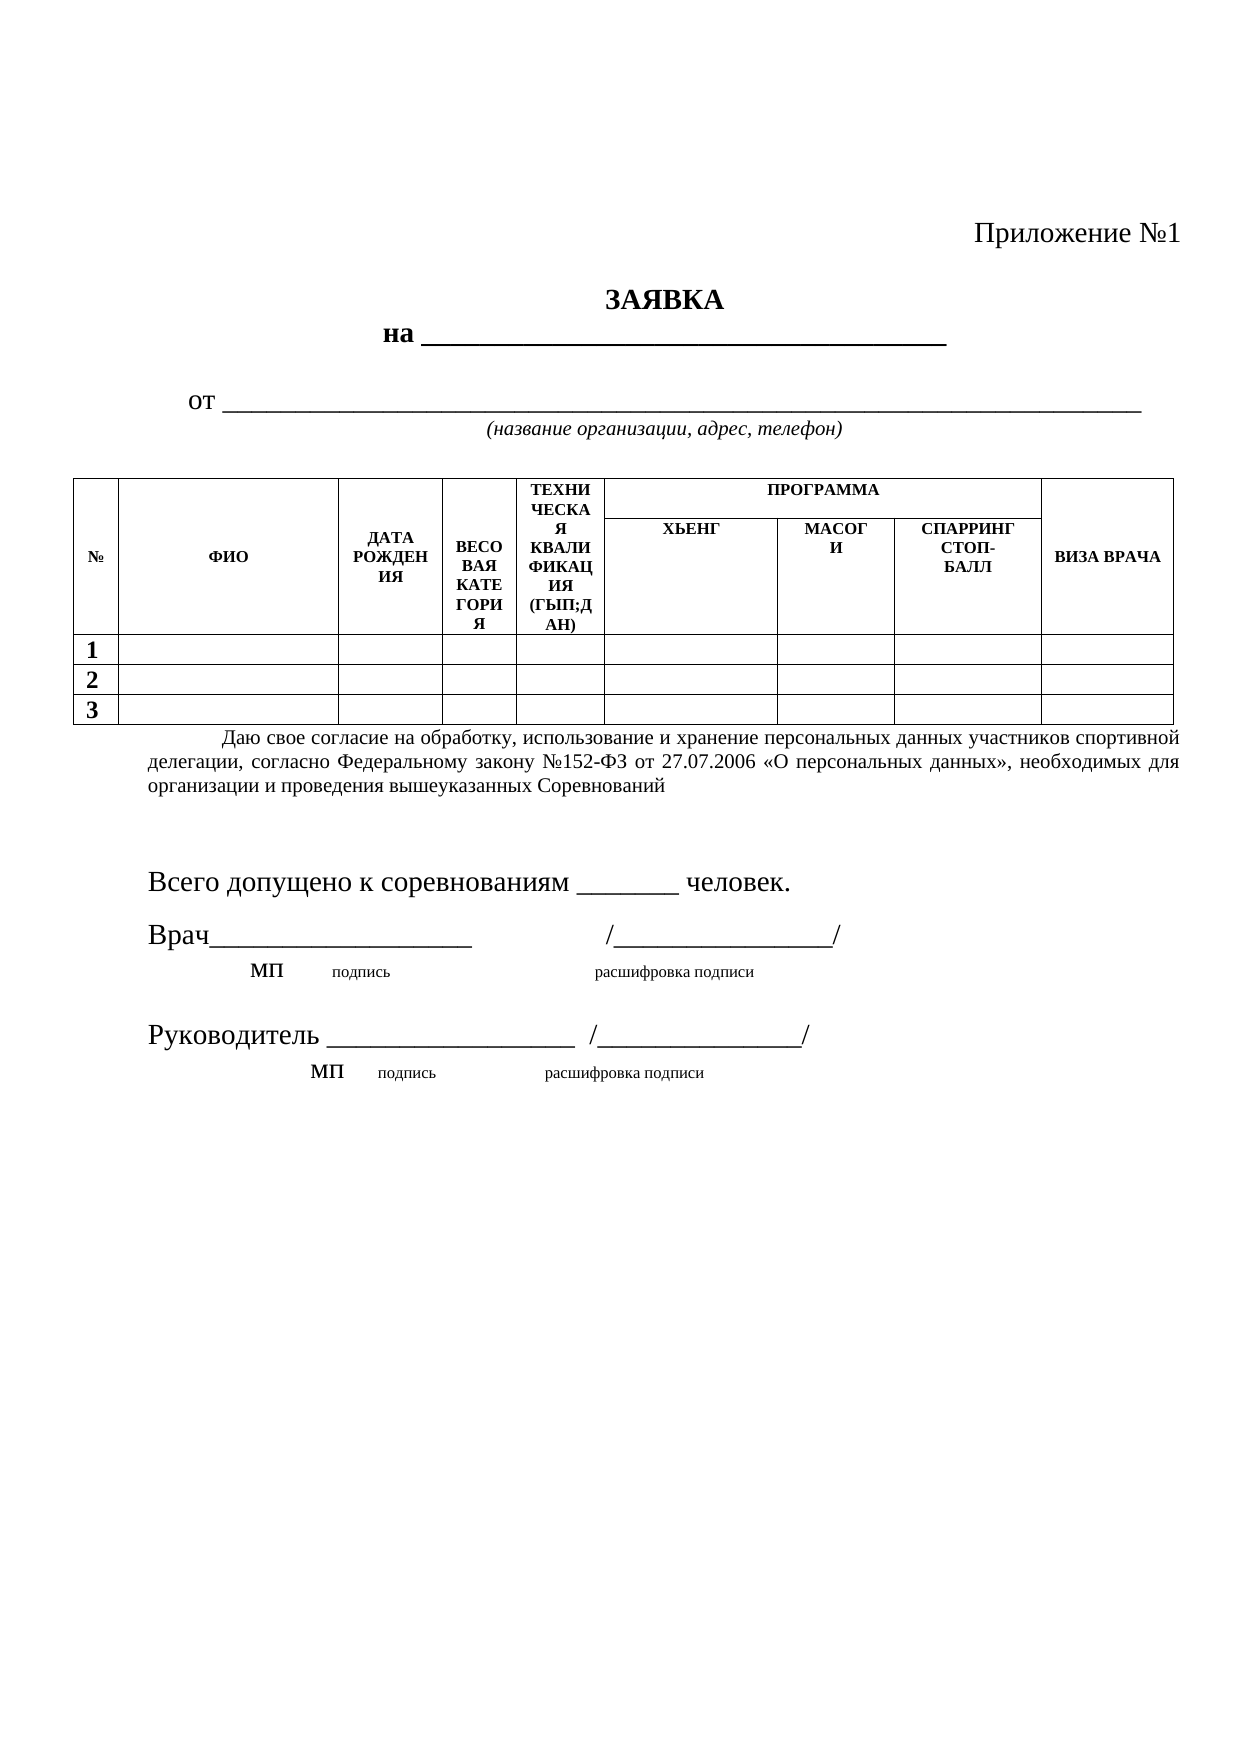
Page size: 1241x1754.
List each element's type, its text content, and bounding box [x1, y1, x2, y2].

text ЗАЯВКА [148, 282, 1181, 315]
table_cell [119, 695, 338, 724]
table_cell [119, 665, 338, 694]
table_cell [443, 695, 516, 724]
text на ____________________________________ [148, 315, 1181, 349]
table_cell [778, 635, 894, 664]
text от _______________________________________________________________ [148, 382, 1181, 416]
text мп подпись расшифровка подписи [148, 1051, 1181, 1084]
table_header ДАТА РОЖДЕНИЯ [339, 479, 442, 634]
table_cell [517, 665, 604, 694]
table_cell [1042, 635, 1173, 664]
table_cell СПАРРИНГ СТОП-БАЛЛ [895, 519, 1041, 634]
table_cell [119, 635, 338, 664]
text Приложение №1 [148, 215, 1181, 248]
table_header ВЕСОВАЯ КАТЕГОРИЯ [443, 479, 516, 634]
table_cell [778, 695, 894, 724]
table_cell [895, 695, 1041, 724]
table_cell [339, 635, 442, 664]
table_cell ХЬЕНГ [605, 519, 777, 634]
text Руководитель _________________ /______________/ [148, 1017, 1181, 1051]
text Всего допущено к соревнованиям _______ человек. [148, 864, 1181, 898]
text Даю свое согласие на обработку, использование и хранение персональных данных участников спортивной делегации, согласно Федеральному закону №152-ФЗ от 27.07.2006 «О персональных данных», необходимых для организации и проведения вышеуказанных Соревнований [148, 725, 1181, 797]
table_cell [517, 695, 604, 724]
table_cell [895, 665, 1041, 694]
table_cell 2 [74, 665, 118, 694]
table_cell [1042, 695, 1173, 724]
text (название организации, адрес, телефон) [148, 416, 1181, 440]
table_cell 1 [74, 635, 118, 664]
table_header ФИО [119, 479, 338, 634]
table_header ВИЗА ВРАЧА [1042, 479, 1173, 634]
table_cell [339, 665, 442, 694]
text мп подпись расшифровка подписи [148, 950, 1181, 984]
table_cell МАСОГИ [778, 519, 894, 634]
table_cell [1042, 665, 1173, 694]
text Врач__________________ /_______________/ [148, 917, 1181, 950]
table_cell [443, 635, 516, 664]
table_cell [605, 635, 777, 664]
table_header ПРОГРАММА [605, 479, 1041, 518]
table_cell [778, 665, 894, 694]
table_header ТЕХНИЧЕСКАЯ КВАЛИФИКАЦИЯ (ГЫП;ДАН) [517, 479, 604, 634]
table_cell [895, 635, 1041, 664]
table_cell [339, 695, 442, 724]
table_cell 3 [74, 695, 118, 724]
table_cell [517, 635, 604, 664]
table_cell [443, 665, 516, 694]
table_cell [605, 665, 777, 694]
table_cell [605, 695, 777, 724]
table_header № [74, 479, 118, 634]
